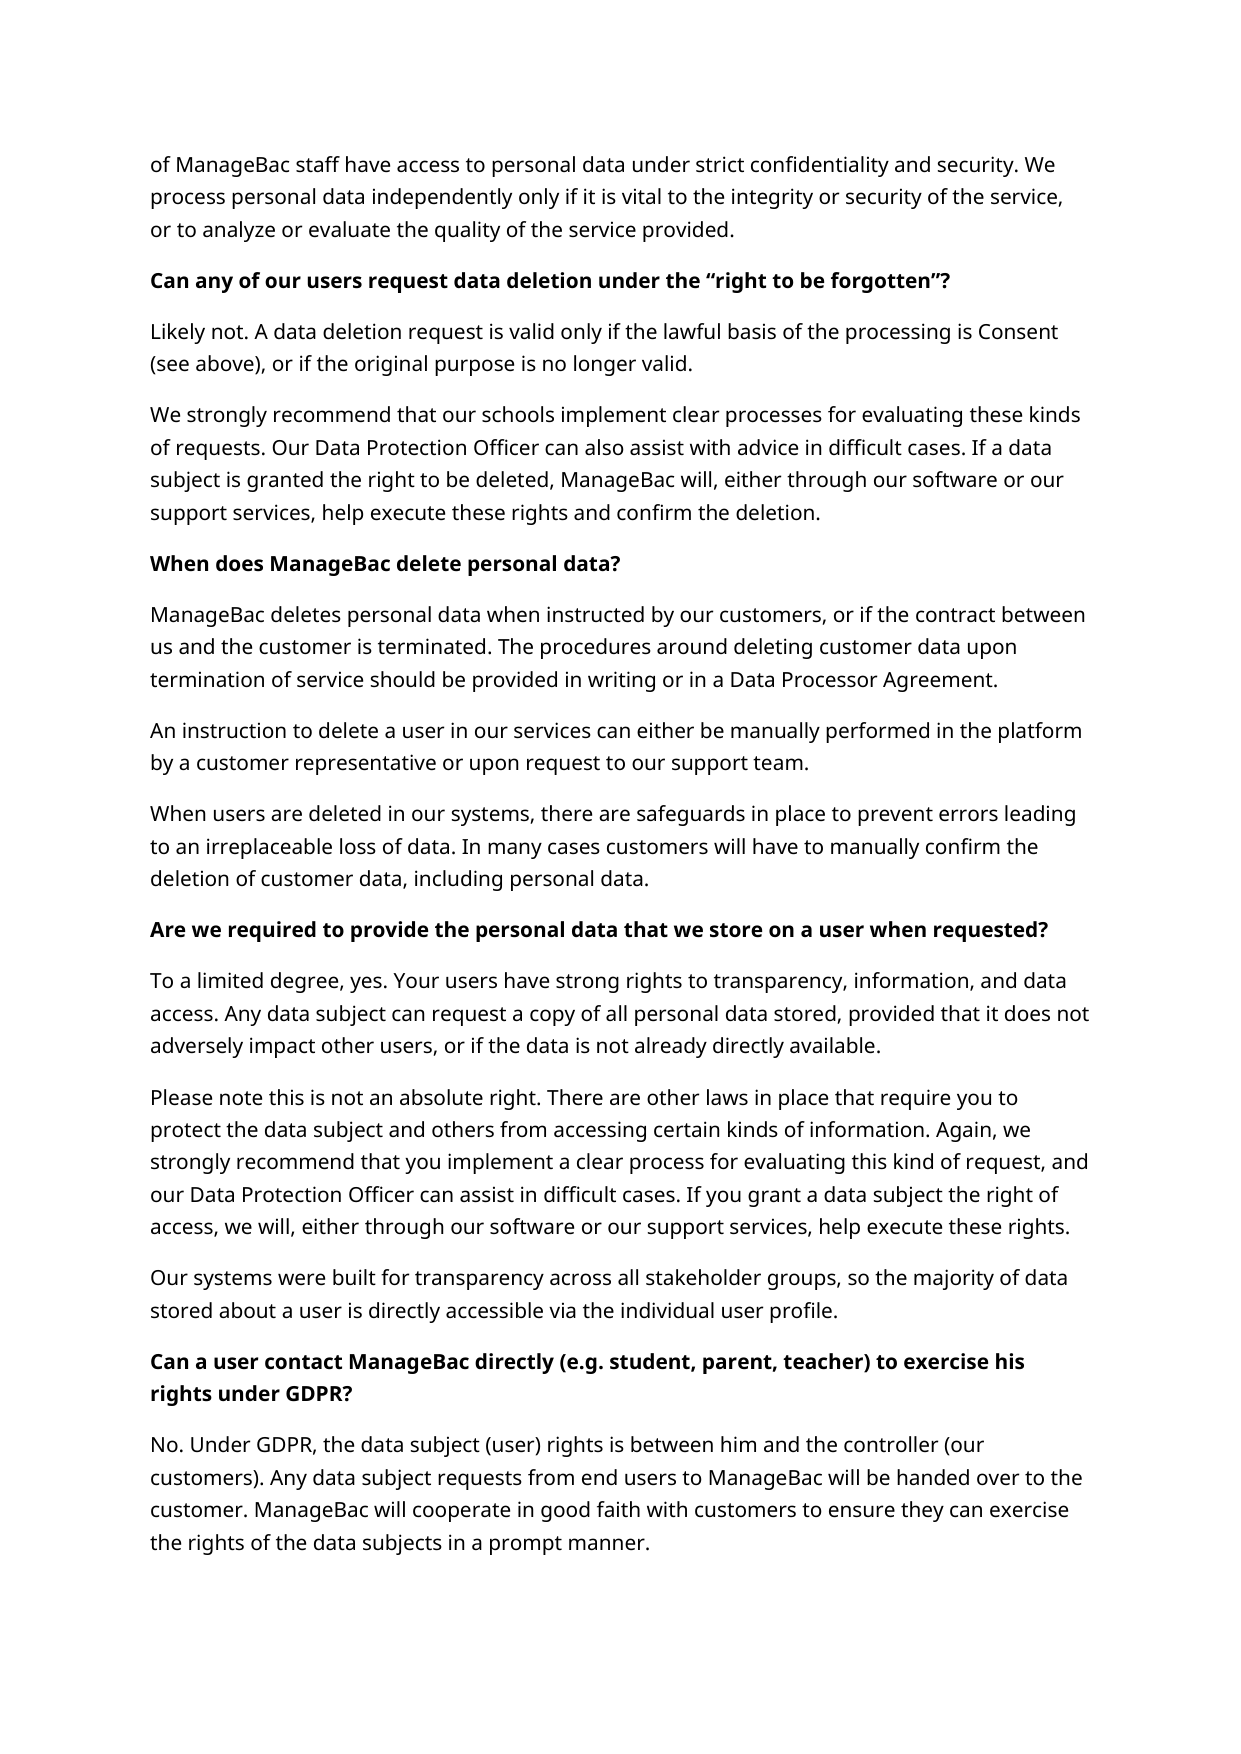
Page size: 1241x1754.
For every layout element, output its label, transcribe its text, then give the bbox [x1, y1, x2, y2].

text An instruction to delete a user in our services can either be manually performed in the platform by a customer representative or upon request to our support team. [150, 716, 1090, 777]
text Can any of our users request data deletion under the “right to be forgotten”? [150, 266, 1090, 294]
text Our systems were built for transparency across all stakeholder groups, so the majority of data stored about a user is directly accessible via the individual user profile. [150, 1263, 1090, 1324]
text We strongly recommend that our schools implement clear processes for evaluating these kinds of requests. Our Data Protection Officer can also assist with advice in difficult cases. If a data subject is granted the right to be deleted, ManageBac will, either through our software or our support services, help execute these rights and confirm the deletion. [150, 401, 1090, 526]
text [150, 150, 1090, 243]
text When users are deleted in our systems, there are safeguards in place to prevent errors leading to an irreplaceable loss of data. In many cases customers will have to manually confirm the deletion of customer data, including personal data. [150, 799, 1090, 893]
text Please note this is not an absolute right. There are other laws in place that require you to protect the data subject and others from accessing certain kinds of information. Again, we strongly recommend that you implement a clear process for evaluating this kind of request, and our Data Protection Officer can assist in difficult cases. If you grant a data subject the right of access, we will, either through our software or our support services, help execute these rights. [150, 1083, 1090, 1241]
text When does ManageBac delete personal data? [150, 549, 1090, 577]
text To a limited degree, yes. Your users have strong rights to transparency, information, and data access. Any data subject can request a copy of all personal data stored, provided that it does not adversely impact other users, or if the data is not already directly available. [150, 967, 1090, 1060]
text No. Under GDPR, the data subject (user) rights is between him and the controller (our customers). Any data subject requests from end users to ManageBac will be handed over to the customer. ManageBac will cooperate in good faith with customers to ensure they can exercise the rights of the data subjects in a prompt manner. [150, 1430, 1090, 1556]
text Are we required to provide the personal data that we store on a user when requested? [150, 916, 1090, 944]
text Can a user contact ManageBac directly (e.g. student, parent, teacher) to exercise his rights under GDPR? [150, 1347, 1090, 1408]
text ManageBac deletes personal data when instructed by our customers, or if the contract between us and the customer is terminated. The procedures around deleting customer data upon termination of service should be provided in writing or in a Data Processor Agreement. [150, 600, 1090, 693]
text Likely not. A data deletion request is valid only if the lawful basis of the processing is Consent (see above), or if the original purpose is no longer valid. [150, 317, 1090, 378]
